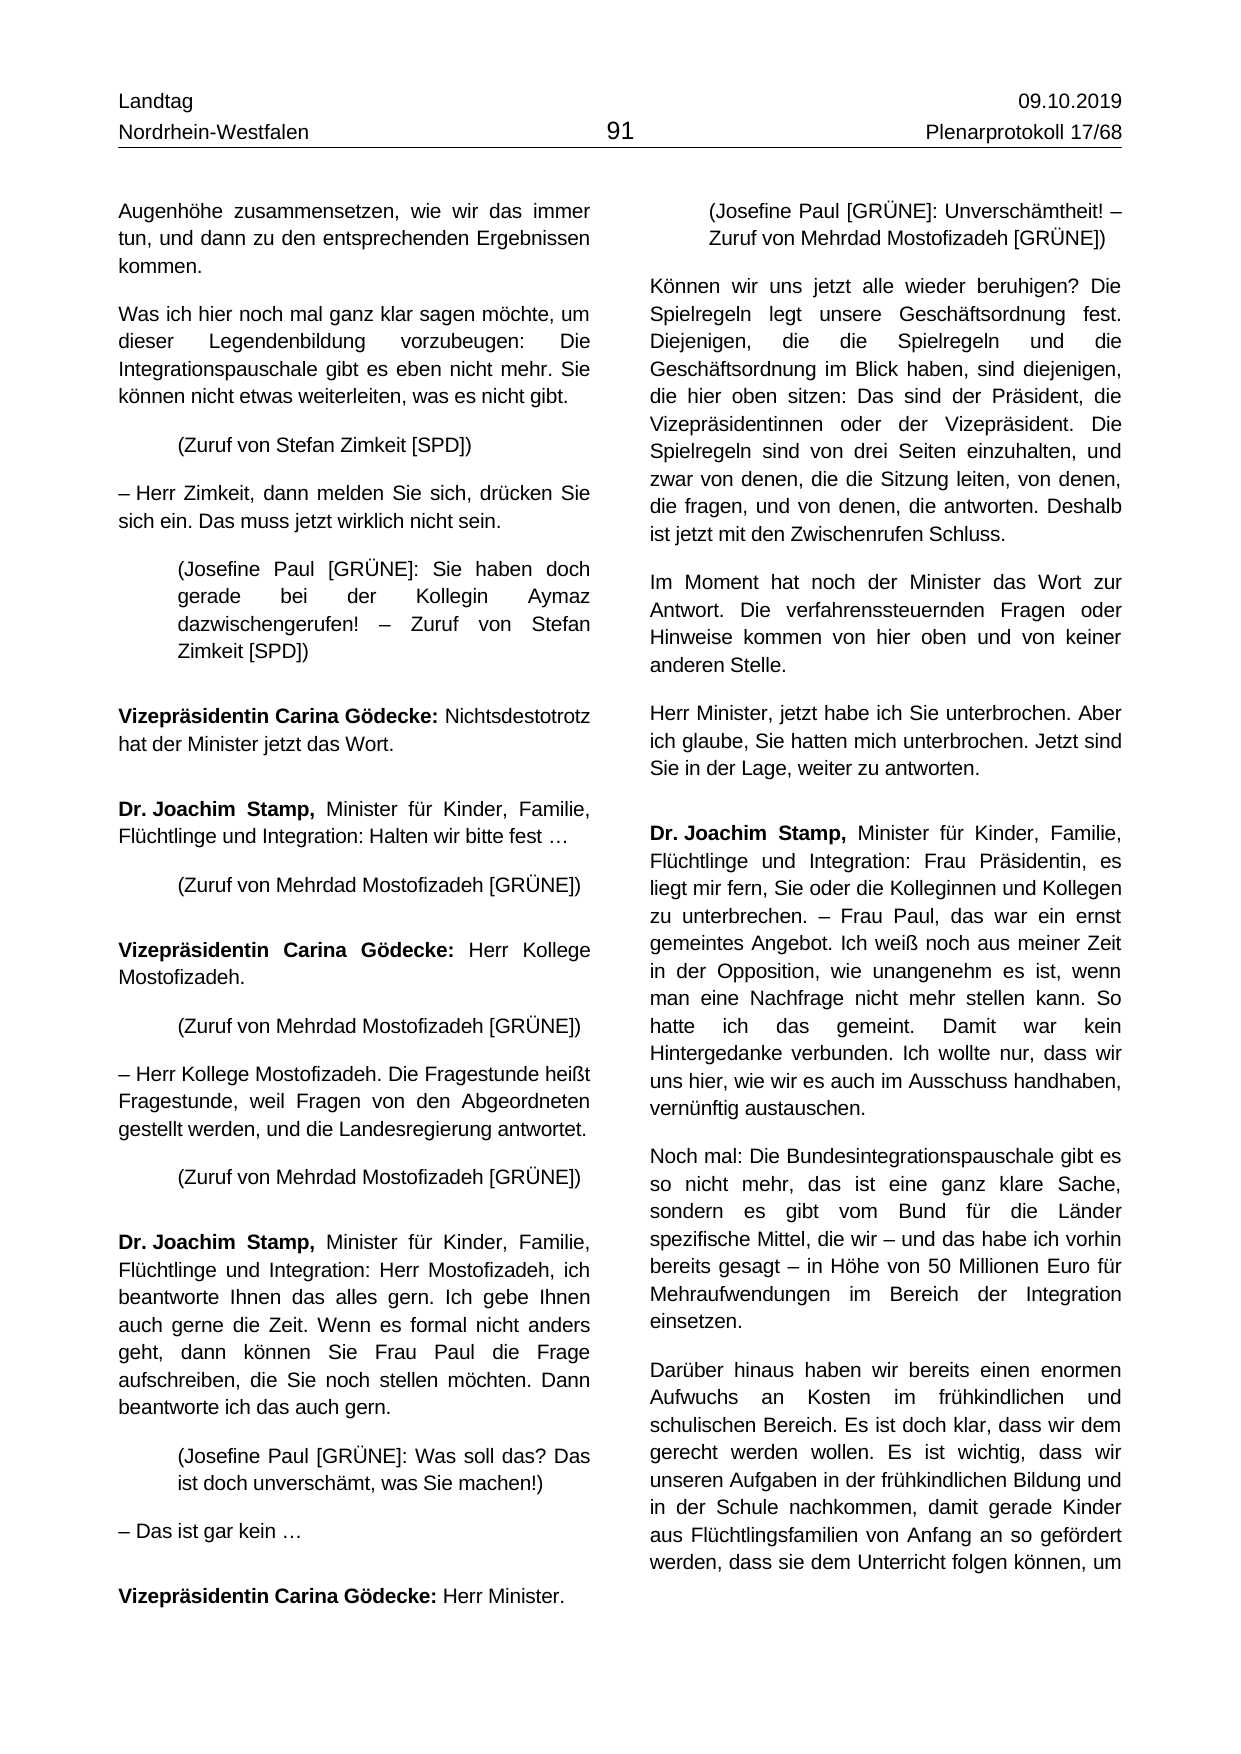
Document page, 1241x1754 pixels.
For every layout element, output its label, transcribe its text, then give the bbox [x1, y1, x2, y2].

text Dr. Joachim Stamp, Minister für Kinder, Familie, Flüchtlinge und Integration: Halten wir bitte fest … [118, 797, 591, 848]
text Was ich hier noch mal ganz klar sagen möchte, um dieser Legendenbildung vorzubeugen: Die Integrationspauschale gibt es eben nicht mehr. Sie können nicht etwas weiterleiten, was es nicht gibt. [118, 302, 591, 408]
text (Zuruf von Mehrdad Mostofizadeh [GRÜNE]) [177, 1165, 591, 1189]
text (Josefine Paul [GRÜNE]: Unverschämtheit! – Zuruf von Mehrdad Mostofizadeh [GRÜNE]) [709, 198, 1122, 250]
text Im Moment hat noch der Minister das Wort zur Antwort. Die verfahrenssteuernden Fragen oder Hinweise kommen von hier oben und von keiner anderen Stelle. [649, 570, 1122, 677]
text Vizepräsidentin Carina Gödecke: Herr Kollege Mostofizadeh. [118, 938, 591, 989]
text (Josefine Paul [GRÜNE]: Was soll das? Das ist doch unverschämt, was Sie machen!) [177, 1443, 591, 1495]
text (Josefine Paul [GRÜNE]: Sie haben doch gerade bei der Kollegin Aymaz dazwischengerufen! – Zuruf von Stefan Zimkeit [SPD]) [177, 557, 591, 663]
text (Zuruf von Stefan Zimkeit [SPD]) [177, 433, 591, 457]
text Können wir uns jetzt alle wieder beruhigen? Die Spielregeln legt unsere Geschäftsordnung fest. Diejenigen, die die Spielregeln und die Geschäftsordnung im Blick haben, sind diejenigen, die hier oben sitzen: Das sind der Präsident, die Vizepräsidentinnen oder der Vizepräsident. Die Spielregeln sind von drei Seiten einzuhalten, und zwar von denen, die die Sitzung leiten, von denen, die fragen, und von denen, die antworten. Deshalb ist jetzt mit den Zwischenrufen Schluss. [649, 274, 1122, 546]
text – Das ist gar kein … [118, 1519, 591, 1543]
text Vizepräsidentin Carina Gödecke: Nichtsdestotrotz hat der Minister jetzt das Wort. [118, 704, 591, 756]
text – Herr Kollege Mostofizadeh. Die Fragestunde heißt Fragestunde, weil Fragen von den Abgeordneten gestellt werden, und die Landesregierung antwortet. [118, 1062, 591, 1141]
text Vizepräsidentin Carina Gödecke: Herr Minister. [118, 1584, 591, 1608]
text – Herr Zimkeit, dann melden Sie sich, drücken Sie sich ein. Das muss jetzt wirklich nicht sein. [118, 481, 591, 532]
text Dr. Joachim Stamp, Minister für Kinder, Familie, Flüchtlinge und Integration: Herr Mostofizadeh, ich beantworte Ihnen das alles gern. Ich gebe Ihnen auch gerne die Zeit. Wenn es formal nicht anders geht, dann können Sie Frau Paul die Frage aufschreiben, die Sie noch stellen möchten. Dann beantworte ich das auch gern. [118, 1230, 591, 1419]
text (Zuruf von Mehrdad Mostofizadeh [GRÜNE]) [177, 1013, 591, 1037]
text Dr. Joachim Stamp, Minister für Kinder, Familie, Flüchtlinge und Integration: Frau Präsidentin, es liegt mir fern, Sie oder die Kolleginnen und Kollegen zu unterbrechen. – Frau Paul, das war ein ernst gemeintes Angebot. Ich weiß noch aus meiner Zeit in der Opposition, wie unangenehm es ist, wenn man eine Nachfrage nicht mehr stellen kann. So hatte ich das gemeint. Damit war kein Hintergedanke verbunden. Ich wollte nur, dass wir uns hier, wie wir es auch im Ausschuss handhaben, vernünftig austauschen. [649, 821, 1122, 1120]
text Herr Minister, jetzt habe ich Sie unterbrochen. Aber ich glaube, Sie hatten mich unterbrochen. Jetzt sind Sie in der Lage, weiter zu antworten. [649, 701, 1122, 780]
text Noch mal: Die Bundesintegrationspauschale gibt es so nicht mehr, das ist eine ganz klare Sache, sondern es gibt vom Bund für die Länder spezifische Mittel, die wir – und das habe ich vorhin bereits gesagt – in Höhe von 50 Millionen Euro für Mehraufwendungen im Bereich der Integration einsetzen. [649, 1144, 1122, 1333]
text (Zuruf von Mehrdad Mostofizadeh [GRÜNE]) [177, 873, 591, 897]
